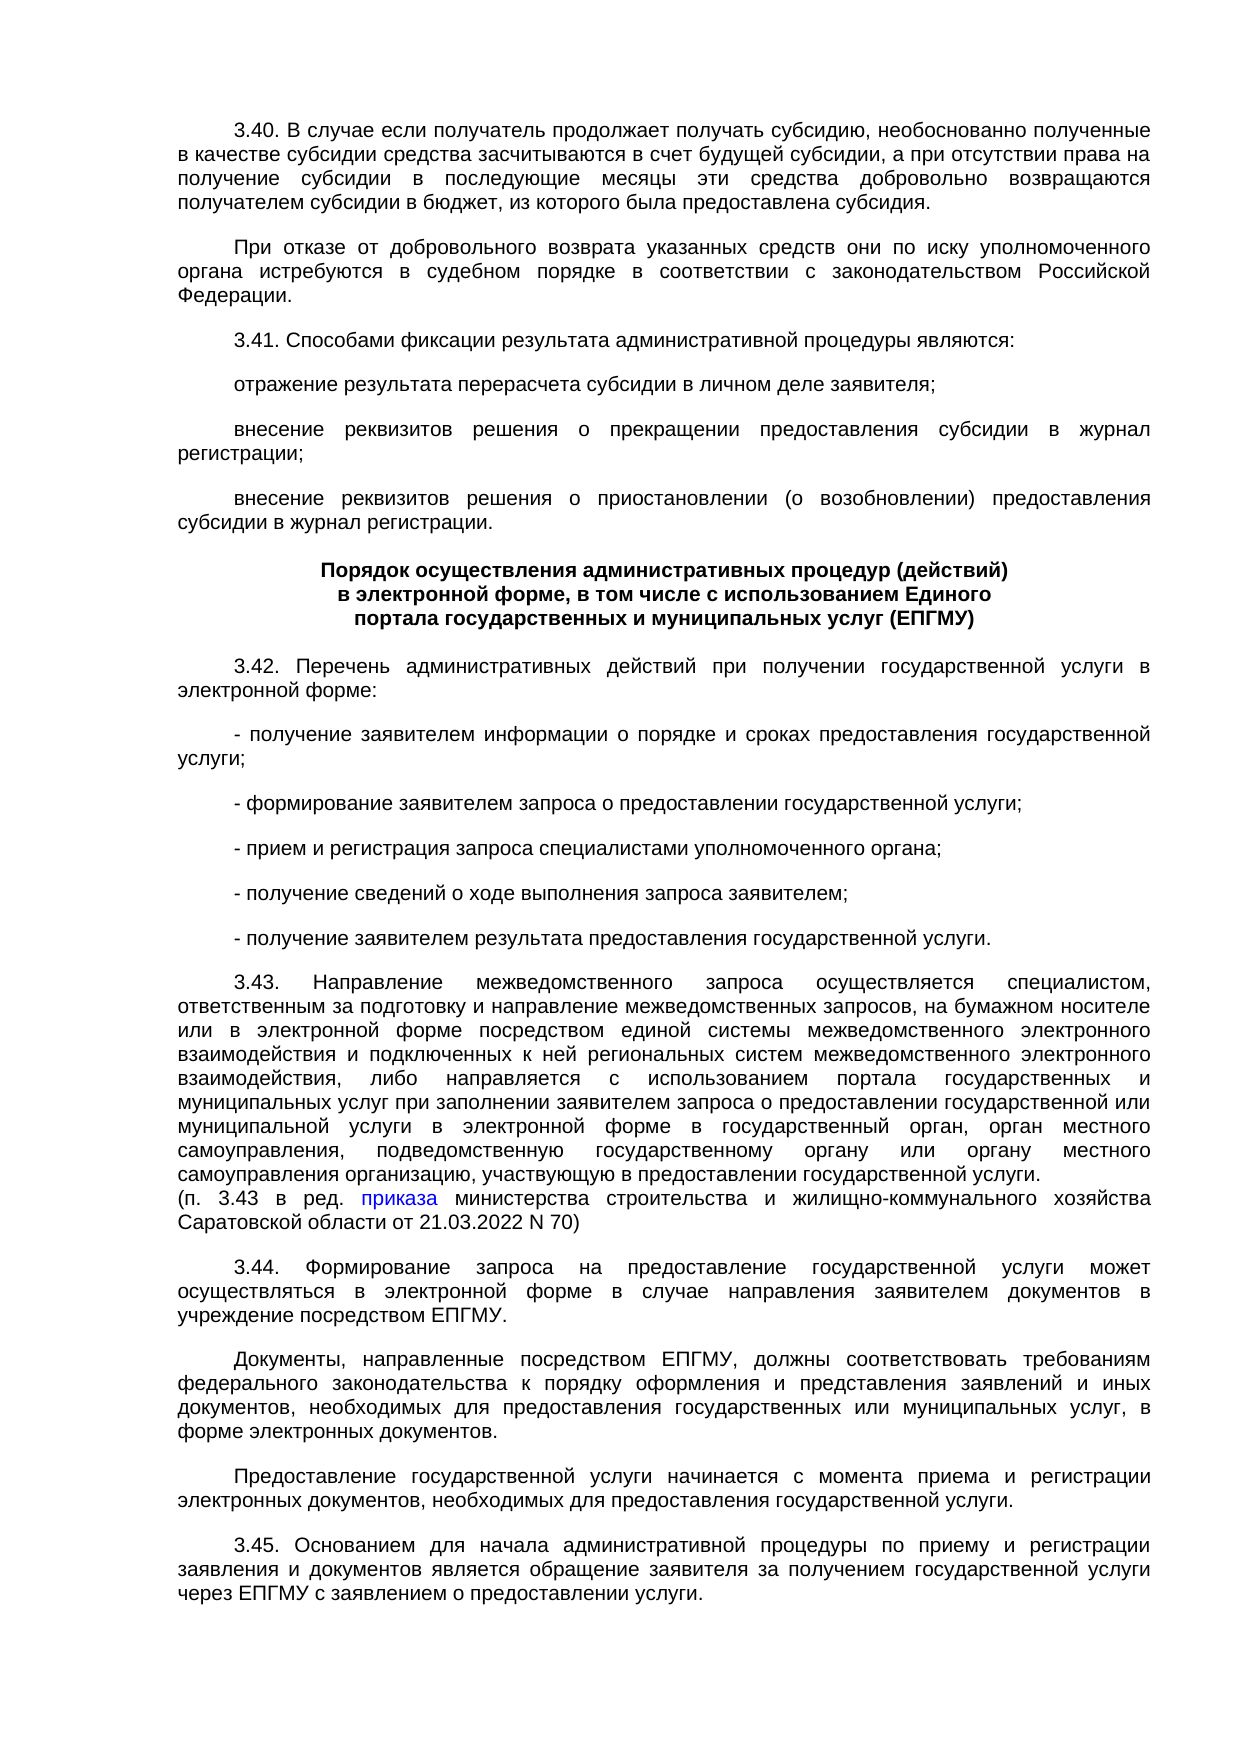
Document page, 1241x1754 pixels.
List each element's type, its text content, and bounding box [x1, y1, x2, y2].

text внесение реквизитов решения о приостановлении (о возобновлении) предоставления субсидии в журнал регистрации. [177, 486, 1152, 534]
text 3.45. Основанием для начала административной процедуры по приему и регистрации заявления и документов является обращение заявителя за получением государственной услуги через ЕПГМУ с заявлением о предоставлении услуги. [177, 1533, 1152, 1604]
text 3.42. Перечень административных действий при получении государственной услуги в электронной форме: [177, 653, 1152, 701]
text Предоставление государственной услуги начинается с момента приема и регистрации электронных документов, необходимых для предоставления государственной услуги. [177, 1464, 1152, 1512]
text При отказе от добровольного возврата указанных средств они по иску уполномоченного органа истребуются в судебном порядке в соответствии с законодательством Российской Федерации. [177, 235, 1152, 307]
text (п. 3.43 в ред. приказа министерства строительства и жилищно-коммунального хозяйства Саратовской области от 21.03.2022 N 70) [177, 1186, 1152, 1234]
title Порядок осуществления административных процедур (действий) [177, 558, 1152, 582]
text 3.44. Формирование запроса на предоставление государственной услуги может осуществляться в электронной форме в случае направления заявителем документов в учреждение посредством ЕПГМУ. [177, 1254, 1152, 1326]
text - получение заявителем информации о порядке и сроках предоставления государственной услуги; [177, 722, 1152, 770]
text - прием и регистрация запроса специалистами уполномоченного органа; [177, 836, 1152, 860]
text Документы, направленные посредством ЕПГМУ, должны соответствовать требованиям федерального законодательства к порядку оформления и представления заявлений и иных документов, необходимых для предоставления государственных или муниципальных услуг, в форме электронных документов. [177, 1347, 1152, 1443]
text внесение реквизитов решения о прекращении предоставления субсидии в журнал регистрации; [177, 417, 1152, 465]
text отражение результата перерасчета субсидии в личном деле заявителя; [177, 372, 1152, 396]
text - получение сведений о ходе выполнения запроса заявителем; [177, 881, 1152, 904]
title в электронной форме, в том числе с использованием Единого [177, 582, 1152, 606]
title портала государственных и муниципальных услуг (ЕПГМУ) [177, 606, 1152, 629]
text 3.43. Направление межведомственного запроса осуществляется специалистом, ответственным за подготовку и направление межведомственных запросов, на бумажном носителе или в электронной форме посредством единой системы межведомственного электронного взаимодействия и подключенных к ней региональных систем межведомственного электронного взаимодействия, либо направляется с использованием портала государственных и муниципальных услуг при заполнении заявителем запроса о предоставлении государственной или муниципальной услуги в электронной форме в государственный орган, орган местного самоуправления, подведомственную государственному органу или органу местного самоуправления организацию, участвующую в предоставлении государственной услуги. [177, 970, 1152, 1186]
text - формирование заявителем запроса о предоставлении государственной услуги; [177, 791, 1152, 815]
text 3.41. Способами фиксации результата административной процедуры являются: [177, 327, 1152, 351]
text 3.40. В случае если получатель продолжает получать субсидию, необоснованно полученные в качестве субсидии средства засчитываются в счет будущей субсидии, а при отсутствии права на получение субсидии в последующие месяцы эти средства добровольно возвращаются получателем субсидии в бюджет, из которого была предоставлена субсидия. [177, 118, 1152, 214]
text - получение заявителем результата предоставления государственной услуги. [177, 925, 1152, 949]
